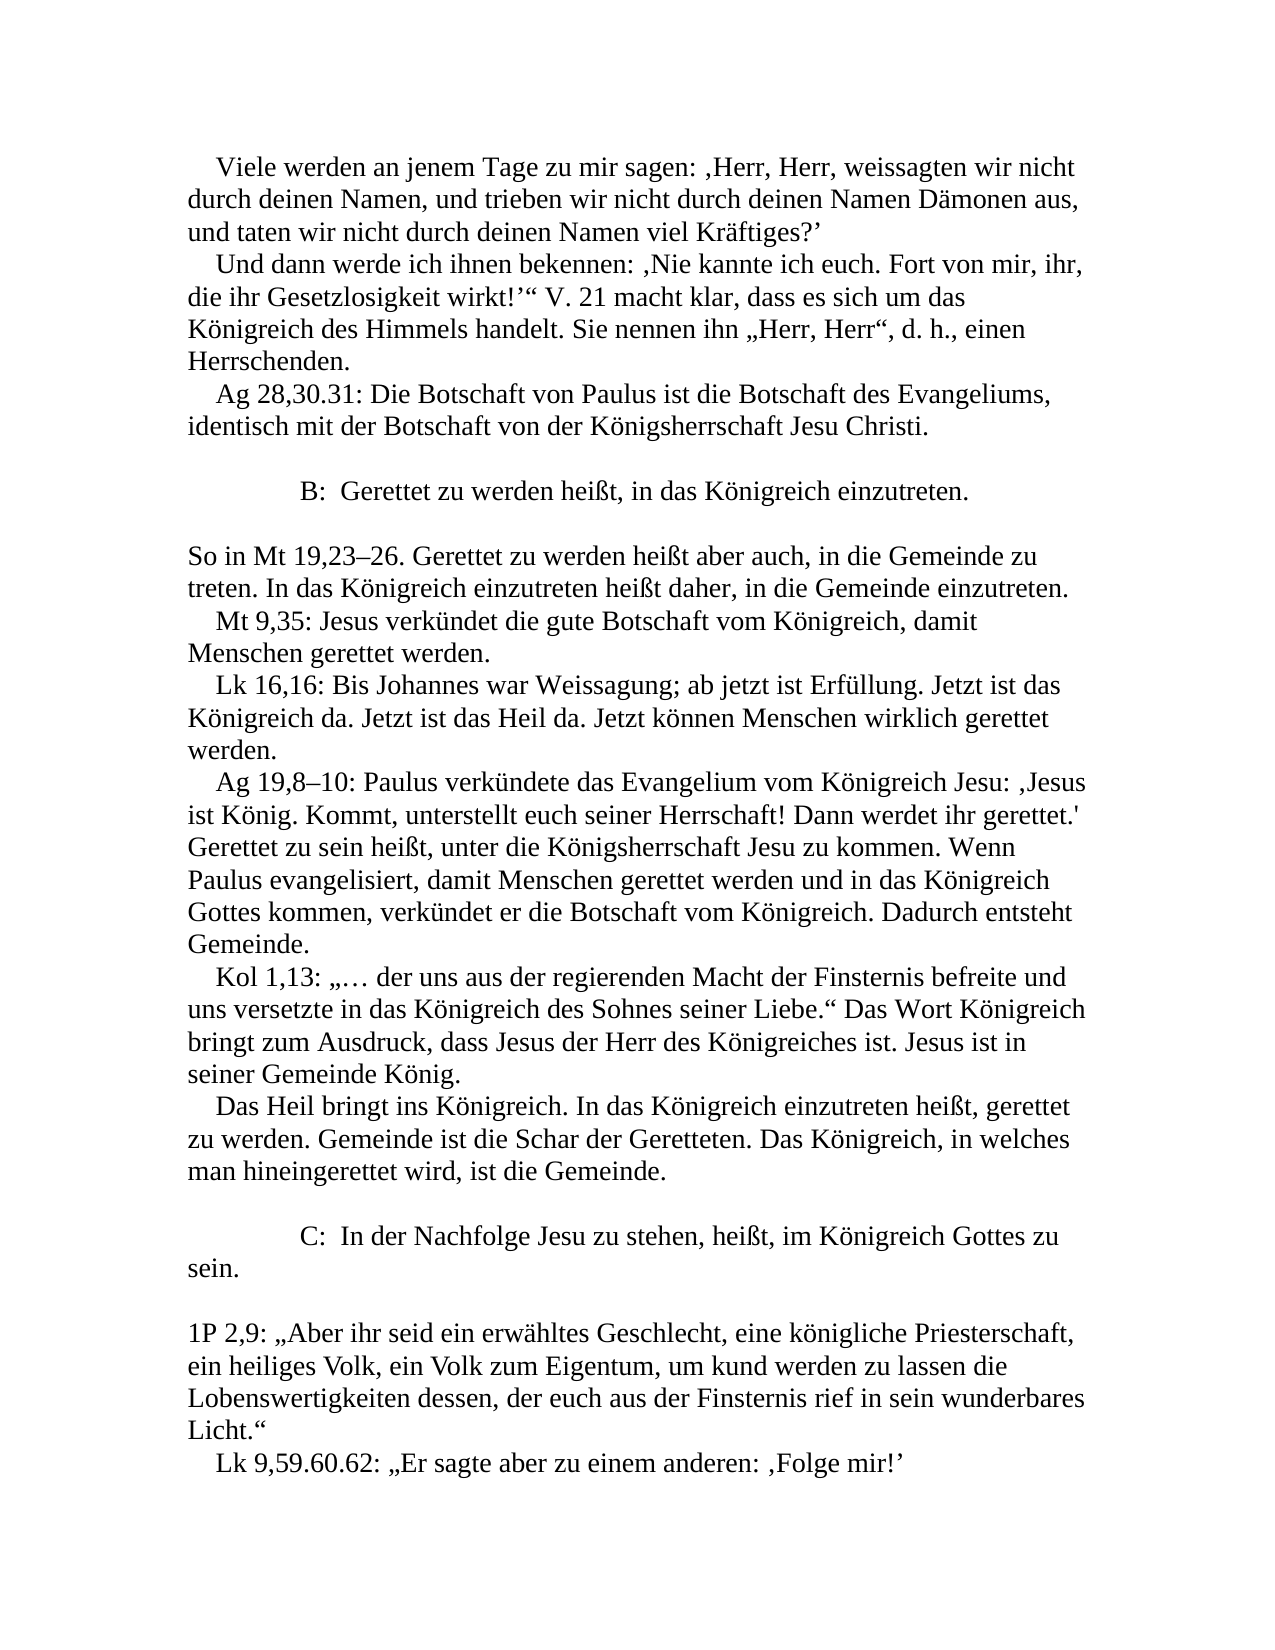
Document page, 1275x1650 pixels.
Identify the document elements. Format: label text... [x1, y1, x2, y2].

text B: Gerettet zu werden heißt, in das Königreich einzutreten. [187, 474, 1087, 506]
text Lk 16,16: Bis Johannes war Weissagung; ab jetzt ist Erfüllung. Jetzt ist das Königreich da. Jetzt ist das Heil da. Jetzt können Menschen wirklich gerettet werden. [187, 668, 1087, 766]
text Ag 19,8–10: Paulus verkündete das Evangelium vom Königreich Jesu: ‚Jesus ist König. Kommt, unterstellt euch seiner Herrschaft! Dann werdet ihr gerettet.' Gerettet zu sein heißt, unter die Königsherrschaft Jesu zu kommen. Wenn Paulus evangelisiert, damit Menschen gerettet werden und in das Königreich Gottes kommen, verkündet er die Botschaft vom Königreich. Dadurch entsteht Gemeinde. [187, 766, 1087, 960]
text Lk 9,59.60.62: „Er sagte aber zu einem anderen: ‚Folge mir!’ [187, 1446, 1087, 1478]
text 1P 2,9: „Aber ihr seid ein erwähltes Geschlecht, eine königliche Priesterschaft, ein heiliges Volk, ein Volk zum Eigentum, um kund werden zu lassen die Lobenswertigkeiten dessen, der euch aus der Finsternis rief in sein wunderbares Licht.“ [187, 1316, 1087, 1446]
text Mt 9,35: Jesus verkündet die gute Botschaft vom Königreich, damit Menschen gerettet werden. [187, 603, 1087, 668]
text C: In der Nachfolge Jesu zu stehen, heißt, im Königreich Gottes zu sein. [187, 1219, 1087, 1284]
text Das Heil bringt ins Königreich. In das Königreich einzutreten heißt, gerettet zu werden. Gemeinde ist die Schar der Geretteten. Das Königreich, in welches man hineingerettet wird, ist die Gemeinde. [187, 1089, 1087, 1187]
text Ag 28,30.31: Die Botschaft von Paulus ist die Botschaft des Evangeliums, identisch mit der Botschaft von der Königsherrschaft Jesu Christi. [187, 377, 1087, 442]
text Kol 1,13: „… der uns aus der regierenden Macht der Finsternis befreite und uns versetzte in das Königreich des Sohnes seiner Liebe.“ Das Wort Königreich bringt zum Ausdruck, dass Jesus der Herr des Königreiches ist. Jesus ist in seiner Gemeinde König. [187, 960, 1087, 1089]
text Und dann werde ich ihnen bekennen: ‚Nie kannte ich euch. Fort von mir, ihr, die ihr Gesetzlosigkeit wirkt!’“ V. 21 macht klar, dass es sich um das Königreich des Himmels handelt. Sie nennen ihn „Herr, Herr“, d. h., einen Herrschenden. [187, 247, 1087, 377]
text Viele werden an jenem Tage zu mir sagen: ‚Herr, Herr, weissagten wir nicht durch deinen Namen, und trieben wir nicht durch deinen Namen Dämonen aus, und taten wir nicht durch deinen Namen viel Kräftiges?’ [187, 150, 1087, 247]
text So in Mt 19,23–26. Gerettet zu werden heißt aber auch, in die Gemeinde zu treten. In das Königreich einzutreten heißt daher, in die Gemeinde einzutreten. [187, 539, 1087, 603]
